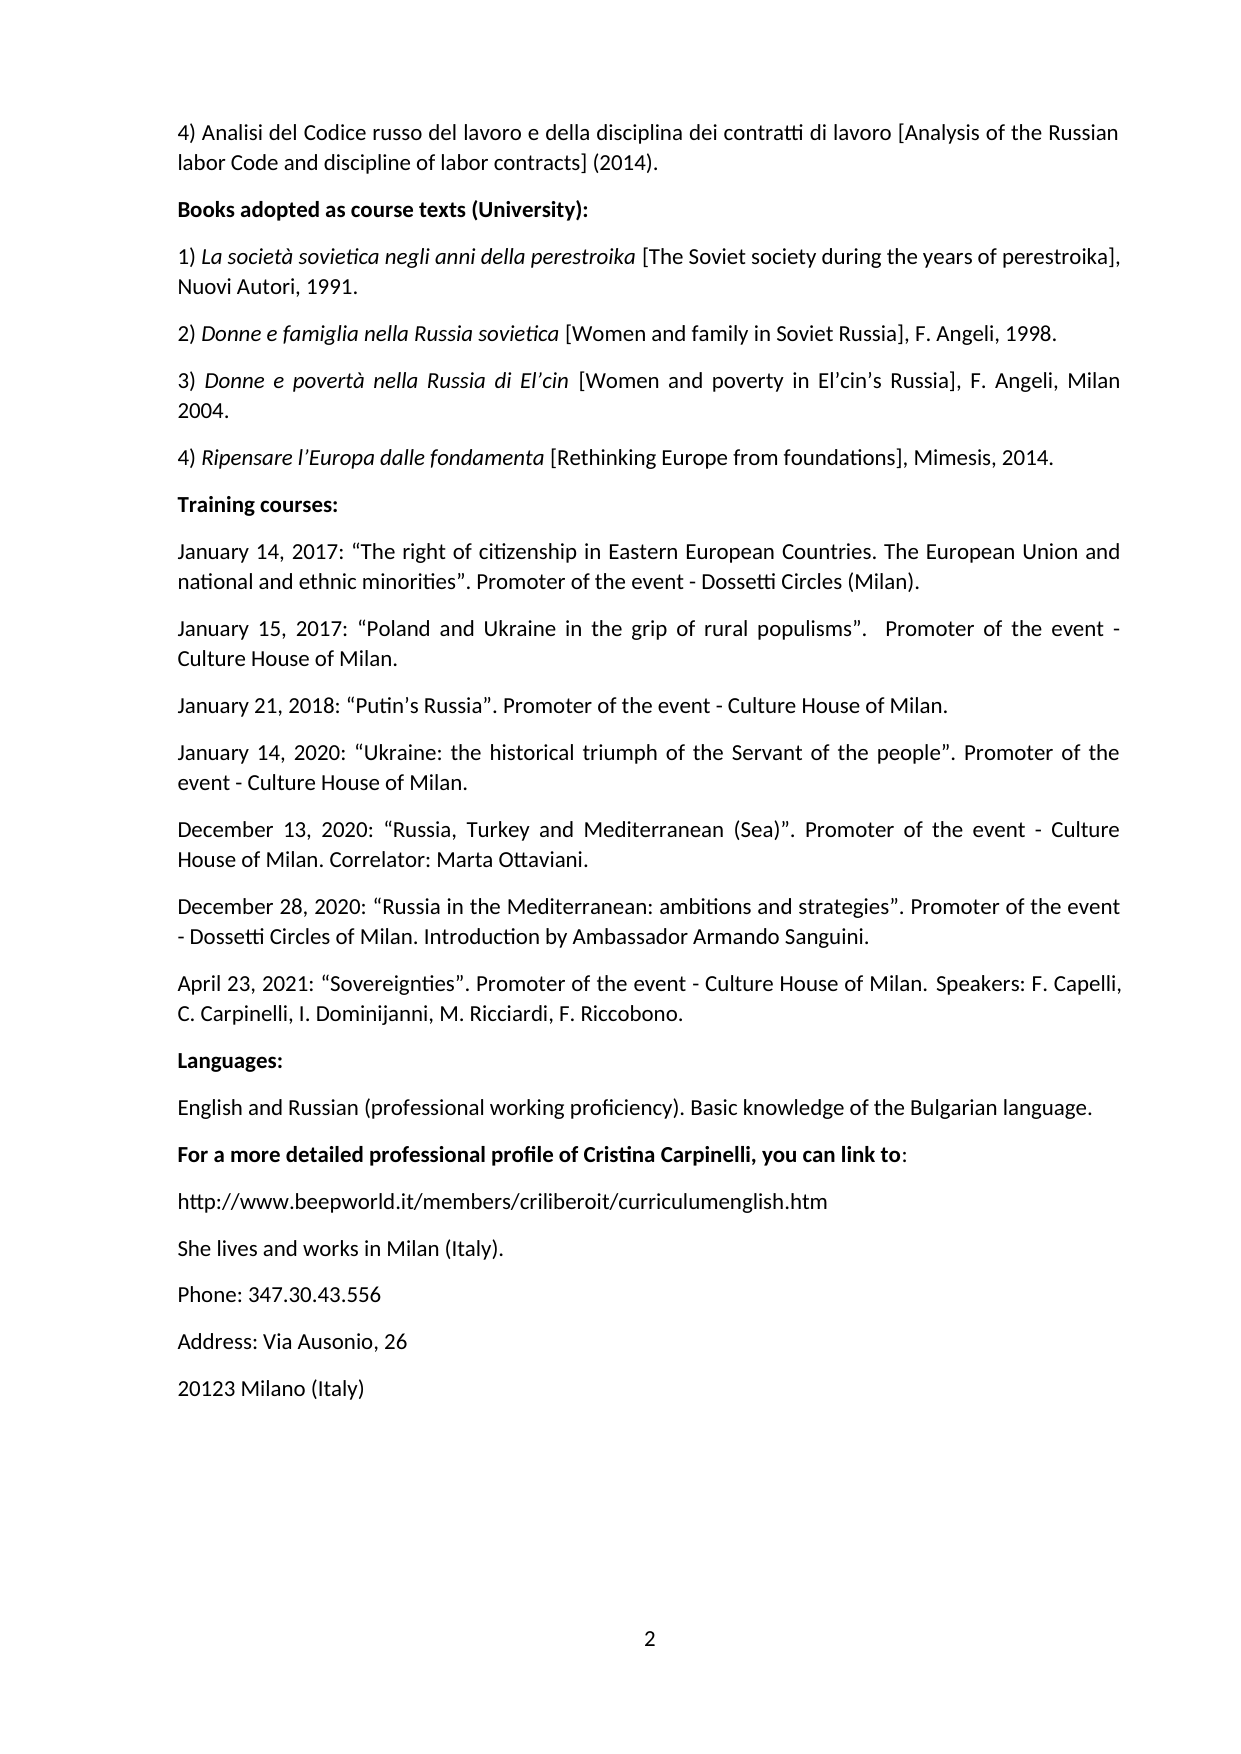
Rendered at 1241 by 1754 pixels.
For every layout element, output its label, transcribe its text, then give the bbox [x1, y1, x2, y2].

text Address: Via Ausonio, 26 [177, 1327, 1122, 1356]
text April 23, 2021: “Sovereignties”. Promoter of the event - Culture House of Milan. Speakers: F. Capelli, C. Carpinelli, I. Dominijanni, M. Ricciardi, F. Riccobono. [177, 969, 1122, 1027]
text She lives and works in Milan (Italy). [177, 1234, 1122, 1262]
text Books adopted as course texts (University): [177, 195, 1122, 223]
text 1) La società sovietica negli anni della perestroika [The Soviet society during the years of perestroika], Nuovi Autori, 1991. [177, 242, 1122, 300]
text 4) Ripensare l’Europa dalle fondamenta [Rethinking Europe from foundations], Mimesis, 2014. [177, 443, 1122, 471]
text English and Russian (professional working proficiency). Basic knowledge of the Bulgarian language. [177, 1093, 1122, 1121]
text 2) Donne e famiglia nella Russia sovietica [Women and family in Soviet Russia], F. Angeli, 1998. [177, 319, 1122, 347]
text January 14, 2020: “Ukraine: the historical triumph of the Servant of the people”. Promoter of the event - Culture House of Milan. [177, 738, 1122, 796]
text January 15, 2017: “Poland and Ukraine in the grip of rural populisms”. Promoter of the event - Culture House of Milan. [177, 614, 1122, 672]
text 4) Analisi del Codice russo del lavoro e della disciplina dei contratti di lavoro [Analysis of the Russian labor Code and discipline of labor contracts] (2014). [177, 118, 1122, 176]
text Languages: [177, 1046, 1122, 1074]
text http://www.beepworld.it/members/criliberoit/curriculumenglish.htm [177, 1187, 1122, 1215]
text 20123 Milano (Italy) [177, 1374, 1122, 1402]
text December 28, 2020: “Russia in the Mediterranean: ambitions and strategies”. Promoter of the event - Dossetti Circles of Milan. Introduction by Ambassador Armando Sanguini. [177, 892, 1122, 950]
text December 13, 2020: “Russia, Turkey and Mediterranean (Sea)”. Promoter of the event - Culture House of Milan. Correlator: Marta Ottaviani. [177, 815, 1122, 873]
text Training courses: [177, 490, 1122, 518]
text January 21, 2018: “Putin’s Russia”. Promoter of the event - Culture House of Milan. [177, 691, 1122, 719]
text January 14, 2017: “The right of citizenship in Eastern European Countries. The European Union and national and ethnic minorities”. Promoter of the event - Dossetti Circles (Milan). [177, 537, 1122, 595]
text 3) Donne e povertà nella Russia di El’cin [Women and poverty in El’cin’s Russia], F. Angeli, Milan 2004. [177, 366, 1122, 424]
text For a more detailed professional profile of Cristina Carpinelli, you can link to: [177, 1140, 1122, 1168]
text Phone: 347.30.43.556 [177, 1281, 1122, 1309]
